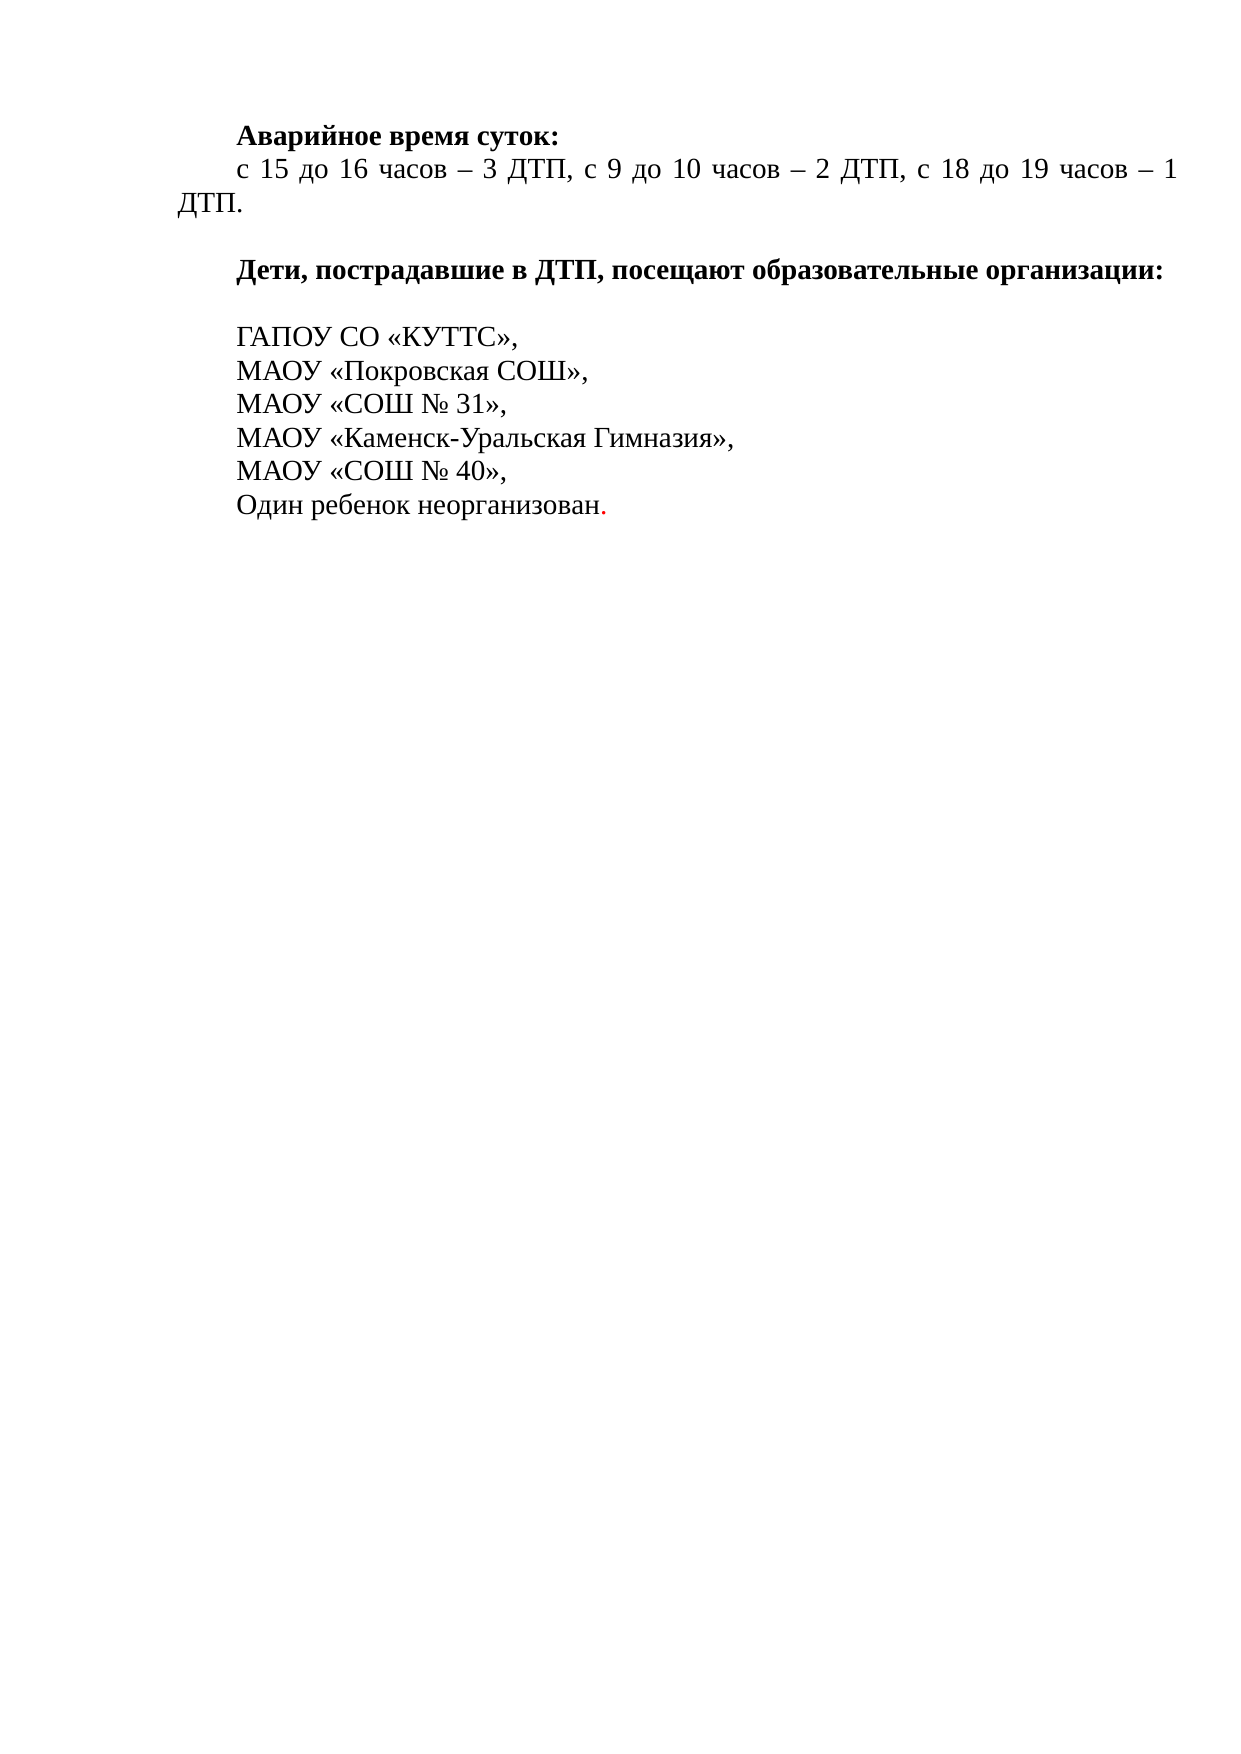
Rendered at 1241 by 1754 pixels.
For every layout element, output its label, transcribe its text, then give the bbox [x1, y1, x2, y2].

text МАОУ «СОШ № 31», [177, 386, 1181, 420]
text МАОУ «Каменск-Уральская Гимназия», [177, 420, 1181, 453]
text МАОУ «СОШ № 40», [177, 453, 1181, 487]
text ГАПОУ СО «КУТТС», [177, 319, 1181, 353]
text Аварийное время суток: [177, 118, 1181, 152]
text Дети, пострадавшие в ДТП, посещают образовательные организации: [177, 252, 1181, 286]
text МАОУ «Покровская СОШ», [177, 353, 1181, 386]
text с 15 до 16 часов – 3 ДТП, с 9 до 10 часов – 2 ДТП, с 18 до 19 часов – 1 ДТП. [177, 152, 1181, 219]
text Один ребенок неорганизован. [177, 487, 1181, 521]
